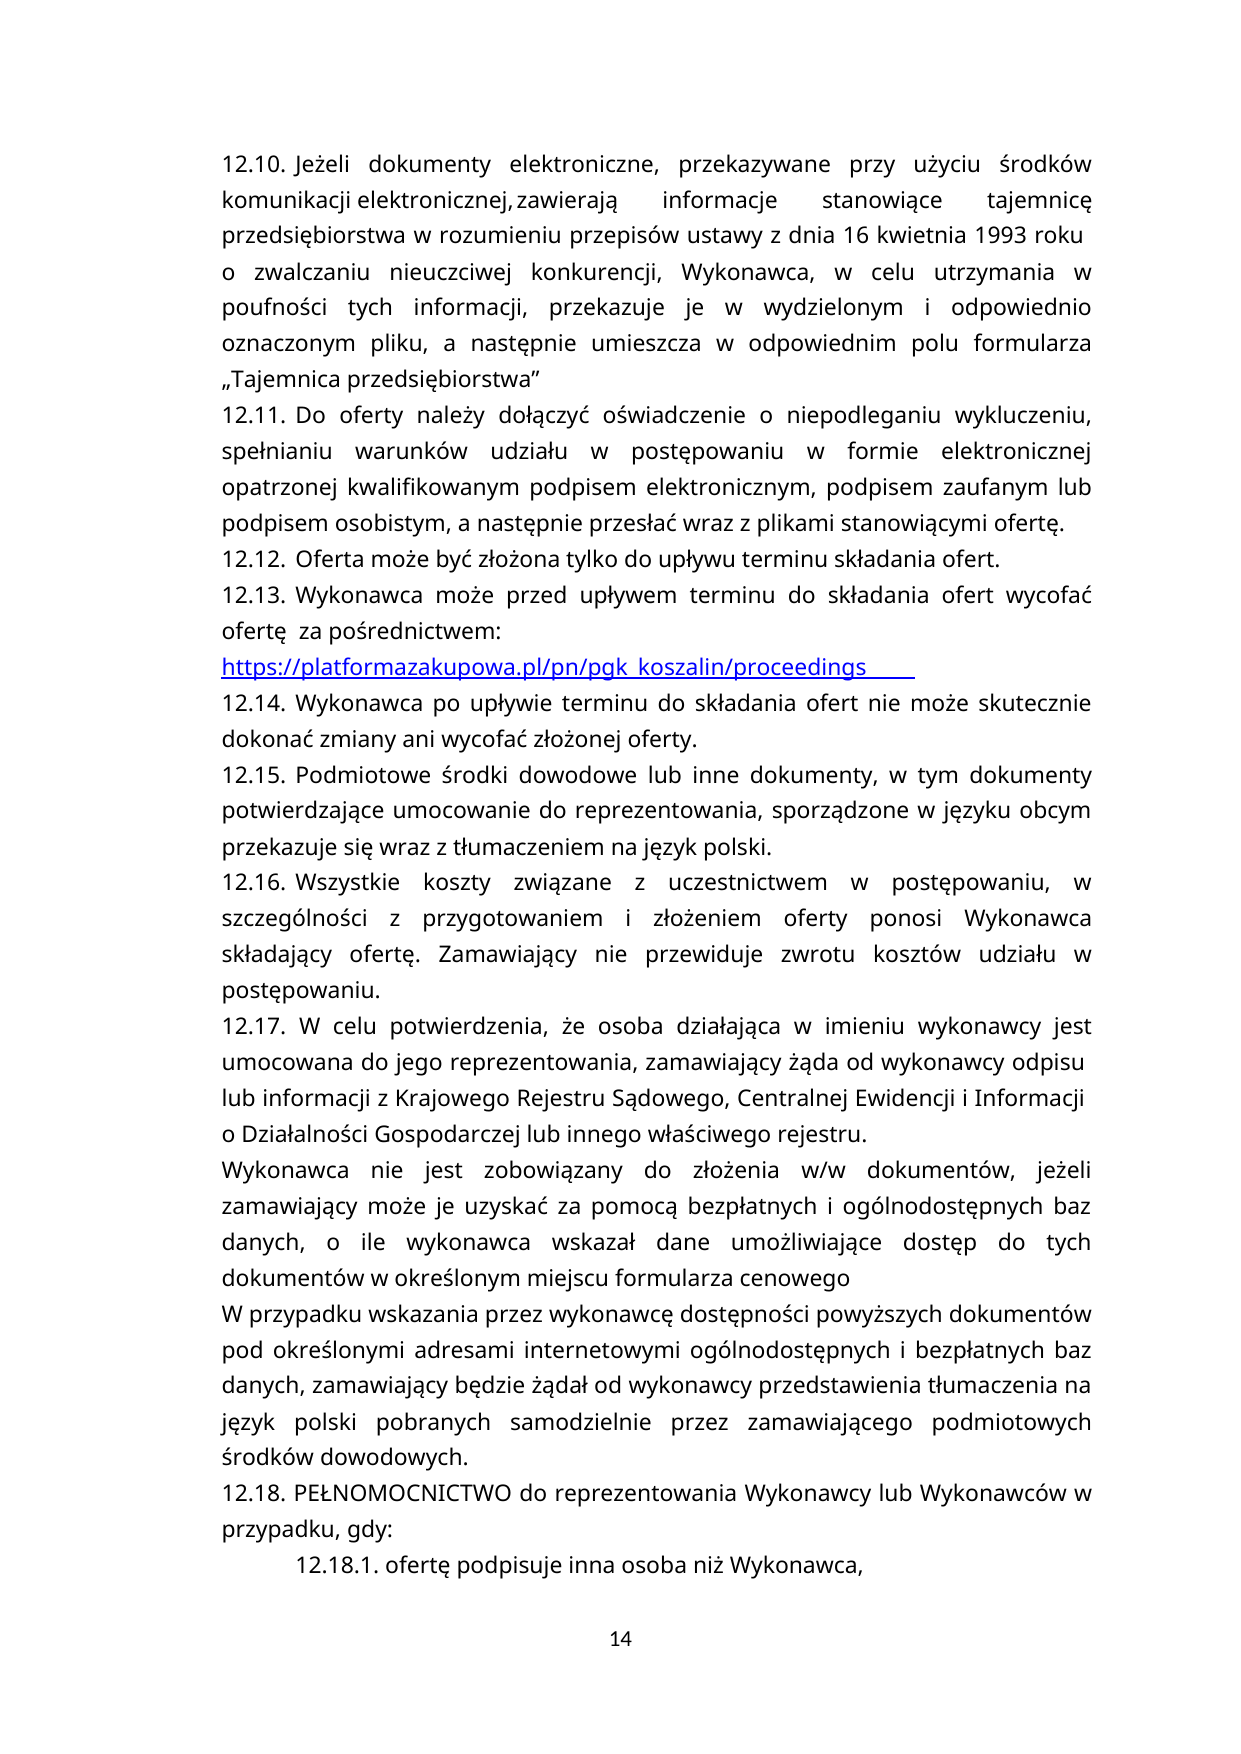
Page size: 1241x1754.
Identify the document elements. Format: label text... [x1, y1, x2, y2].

text 12.10. Jeżeli dokumenty elektroniczne, przekazywane przy użyciu środków komunikacji elektronicznej, zawierają informacje stanowiące tajemnicę przedsiębiorstwa w rozumieniu przepisów ustawy z dnia 16 kwietnia 1993 roku o zwalczaniu nieuczciwej konkurencji, Wykonawca, w celu utrzymania w poufności tych informacji, przekazuje je w wydzielonym i odpowiednio oznaczonym pliku, a następnie umieszcza w odpowiednim polu formularza „Tajemnica przedsiębiorstwa” [221, 148, 1093, 394]
text 12.18. PEŁNOMOCNICTWO do reprezentowania Wykonawcy lub Wykonawców w przypadku, gdy: [221, 1477, 1093, 1544]
text 12.13. Wykonawca może przed upływem terminu do składania ofert wycofać ofertę za pośrednictwem: [221, 579, 1093, 646]
text 12.12. Oferta może być złożona tylko do upływu terminu składania ofert. [221, 543, 1093, 574]
text 12.15. Podmiotowe środki dowodowe lub inne dokumenty, w tym dokumenty potwierdzające umocowanie do reprezentowania, sporządzone w języku obcym przekazuje się wraz z tłumaczeniem na język polski. [221, 758, 1093, 862]
text 12.14. Wykonawca po upływie terminu do składania ofert nie może skutecznie dokonać zmiany ani wycofać złożonej oferty. [221, 687, 1093, 754]
text Wykonawca nie jest zobowiązany do złożenia w/w dokumentów, jeżeli zamawiający może je uzyskać za pomocą bezpłatnych i ogólnodostępnych baz danych, o ile wykonawca wskazał dane umożliwiające dostęp do tych dokumentów w określonym miejscu formularza cenowego [221, 1154, 1093, 1293]
text 12.18.1. ofertę podpisuje inna osoba niż Wykonawca, [295, 1549, 1093, 1580]
text 12.17. W celu potwierdzenia, że osoba działająca w imieniu wykonawcy jest umocowana do jego reprezentowania, zamawiający żąda od wykonawcy odpisu lub informacji z Krajowego Rejestru Sądowego, Centralnej Ewidencji i Informacji o Działalności Gospodarczej lub innego właściwego rejestru. [221, 1010, 1093, 1149]
text 12.11. Do oferty należy dołączyć oświadczenie o niepodleganiu wykluczeniu, spełnianiu warunków udziału w postępowaniu w formie elektronicznej opatrzonej kwalifikowanym podpisem elektronicznym, podpisem zaufanym lub podpisem osobistym, a następnie przesłać wraz z plikami stanowiącymi ofertę. [221, 399, 1093, 538]
text W przypadku wskazania przez wykonawcę dostępności powyższych dokumentów pod określonymi adresami internetowymi ogólnodostępnych i bezpłatnych baz danych, zamawiający będzie żądał od wykonawcy przedstawienia tłumaczenia na język polski pobranych samodzielnie przez zamawiającego podmiotowych środków dowodowych. [221, 1298, 1093, 1473]
text 12.16. Wszystkie koszty związane z uczestnictwem w postępowaniu, w szczególności z przygotowaniem i złożeniem oferty ponosi Wykonawca składający ofertę. Zamawiający nie przewiduje zwrotu kosztów udziału w postępowaniu. [221, 866, 1093, 1005]
text https://platformazakupowa.pl/pn/pgk_koszalin/proceedings [221, 651, 1093, 682]
